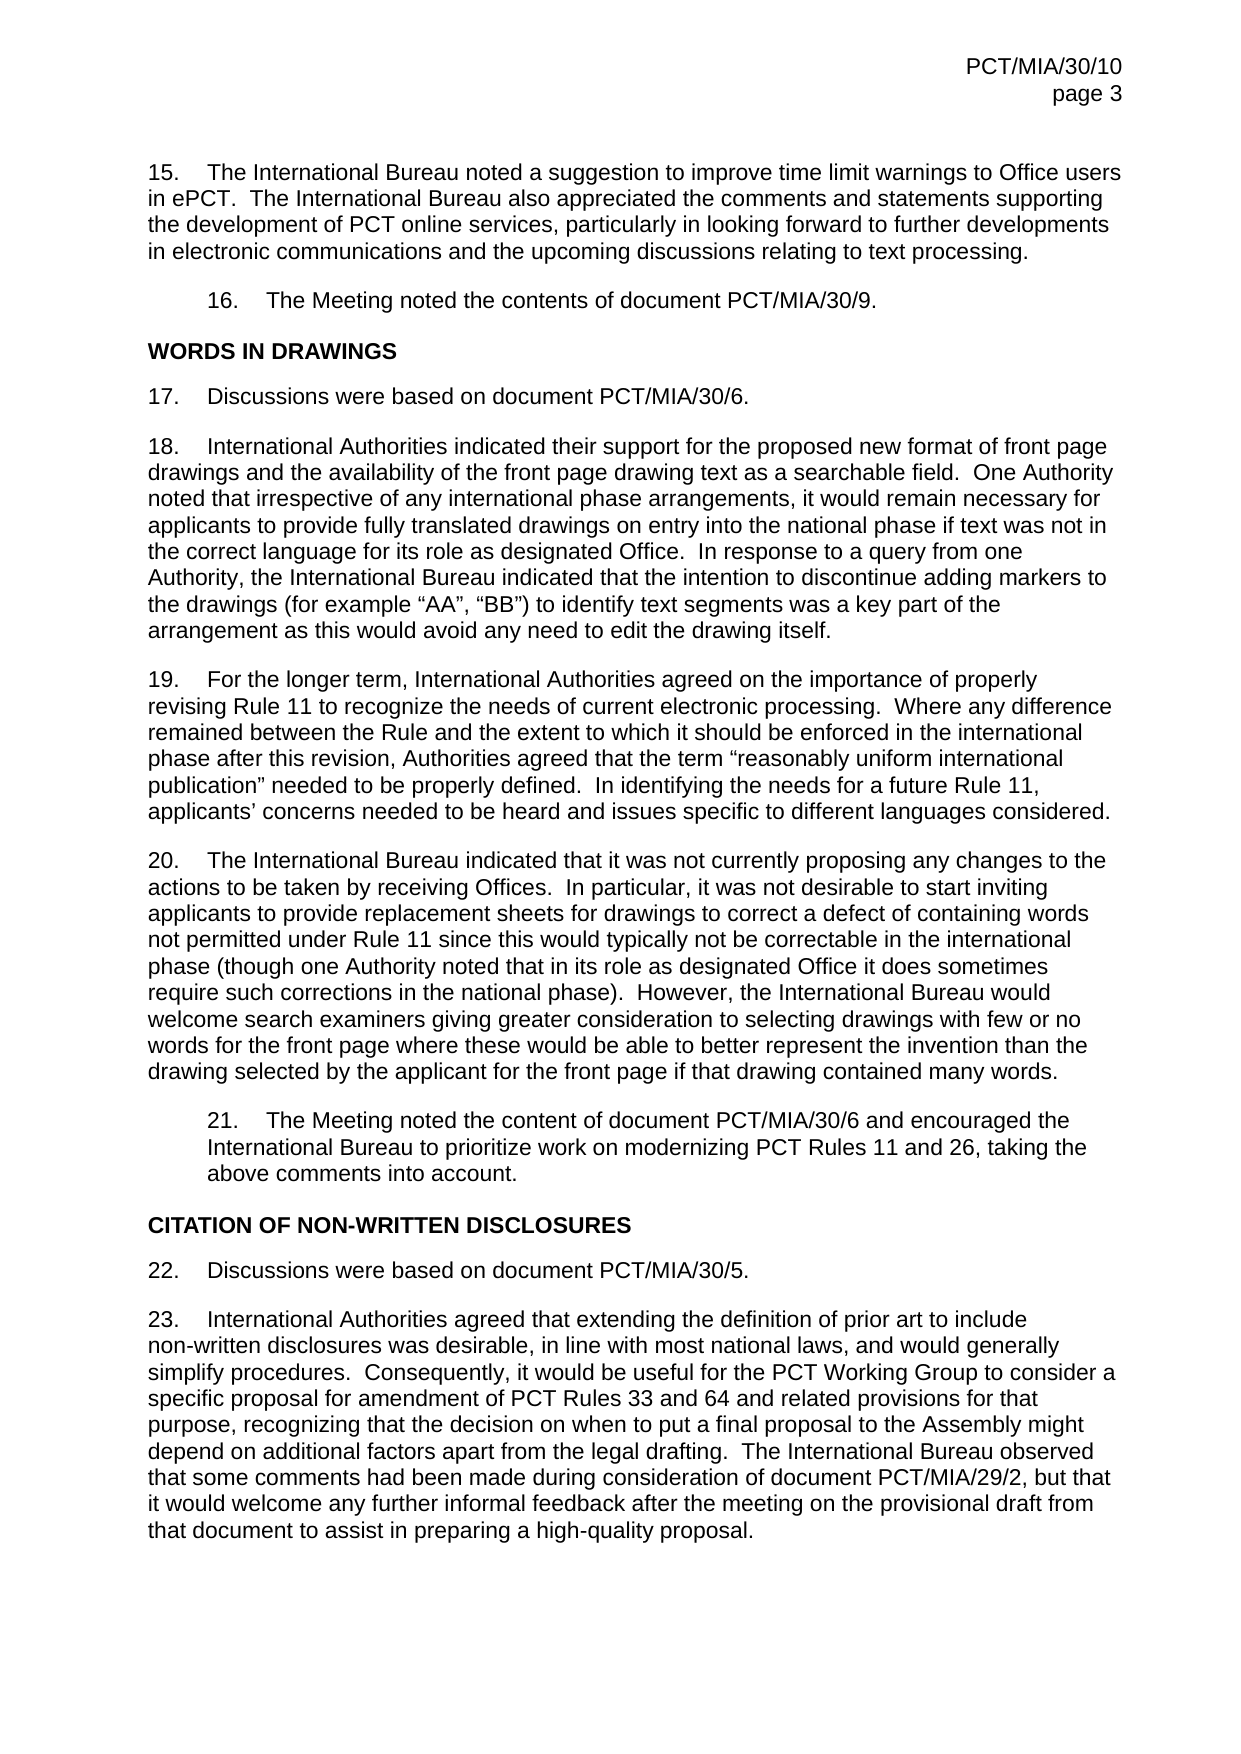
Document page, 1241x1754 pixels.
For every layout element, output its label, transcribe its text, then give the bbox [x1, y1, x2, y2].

text International Authorities agreed that extending the definition of prior art to include non-written disclosures was desirable, in line with most national laws, and would generally simplify procedures. Consequently, it would be useful for the PCT Working Group to consider a specific proposal for amendment of PCT Rules 33 and 64 and related provisions for that purpose, recognizing that the decision on when to put a final proposal to the Assembly might depend on additional factors apart from the legal drafting. The International Bureau observed that some comments had been made during consideration of document PCT/MIA/29/2, but that it would welcome any further informal feedback after the meeting on the provisional draft from that document to assist in preparing a high-quality proposal. [148, 1306, 1122, 1543]
text Discussions were based on document PCT/MIA/30/6. [148, 383, 1122, 410]
text International Authorities indicated their support for the proposed new format of front page drawings and the availability of the front page drawing text as a searchable field. One Authority noted that irrespective of any international phase arrangements, it would remain necessary for applicants to provide fully translated drawings on entry into the national phase if text was not in the correct language for its role as designated Office. In response to a query from one Authority, the International Bureau indicated that the intention to discontinue adding markers to the drawings (for example “AA”, “BB”) to identify text segments was a key part of the arrangement as this would avoid any need to edit the drawing itself. [148, 433, 1122, 643]
text For the longer term, International Authorities agreed on the importance of properly revising Rule 11 to recognize the needs of current electronic processing. Where any difference remained between the Rule and the extent to which it should be enforced in the international phase after this revision, Authorities agreed that the term “reasonably uniform international publication” needed to be properly defined. In identifying the needs for a future Rule 11, applicants’ concerns needed to be heard and issues specific to different languages considered. [148, 666, 1122, 824]
text The Meeting noted the contents of document PCT/MIA/30/9. [207, 287, 1122, 313]
subtitle Words in Drawings [148, 338, 1122, 364]
text The International Bureau indicated that it was not currently proposing any changes to the actions to be taken by receiving Offices. In particular, it was not desirable to start inviting applicants to provide replacement sheets for drawings to correct a defect of containing words not permitted under Rule 11 since this would typically not be correctable in the international phase (though one Authority noted that in its role as designated Office it does sometimes require such corrections in the national phase). However, the International Bureau would welcome search examiners giving greater consideration to selecting drawings with few or no words for the front page where these would be able to better represent the invention than the drawing selected by the applicant for the front page if that drawing contained many words. [148, 847, 1122, 1084]
text The International Bureau noted a suggestion to improve time limit warnings to Office users in ePCT. The International Bureau also appreciated the comments and statements supporting the development of PCT online services, particularly in looking forward to further developments in electronic communications and the upcoming discussions relating to text processing. [148, 158, 1122, 264]
text The Meeting noted the content of document PCT/MIA/30/6 and encouraged the International Bureau to prioritize work on modernizing PCT Rules 11 and 26, taking the above comments into account. [207, 1107, 1122, 1187]
text Discussions were based on document PCT/MIA/30/5. [148, 1257, 1122, 1283]
subtitle Citation of Non-Written Disclosures [148, 1212, 1122, 1238]
